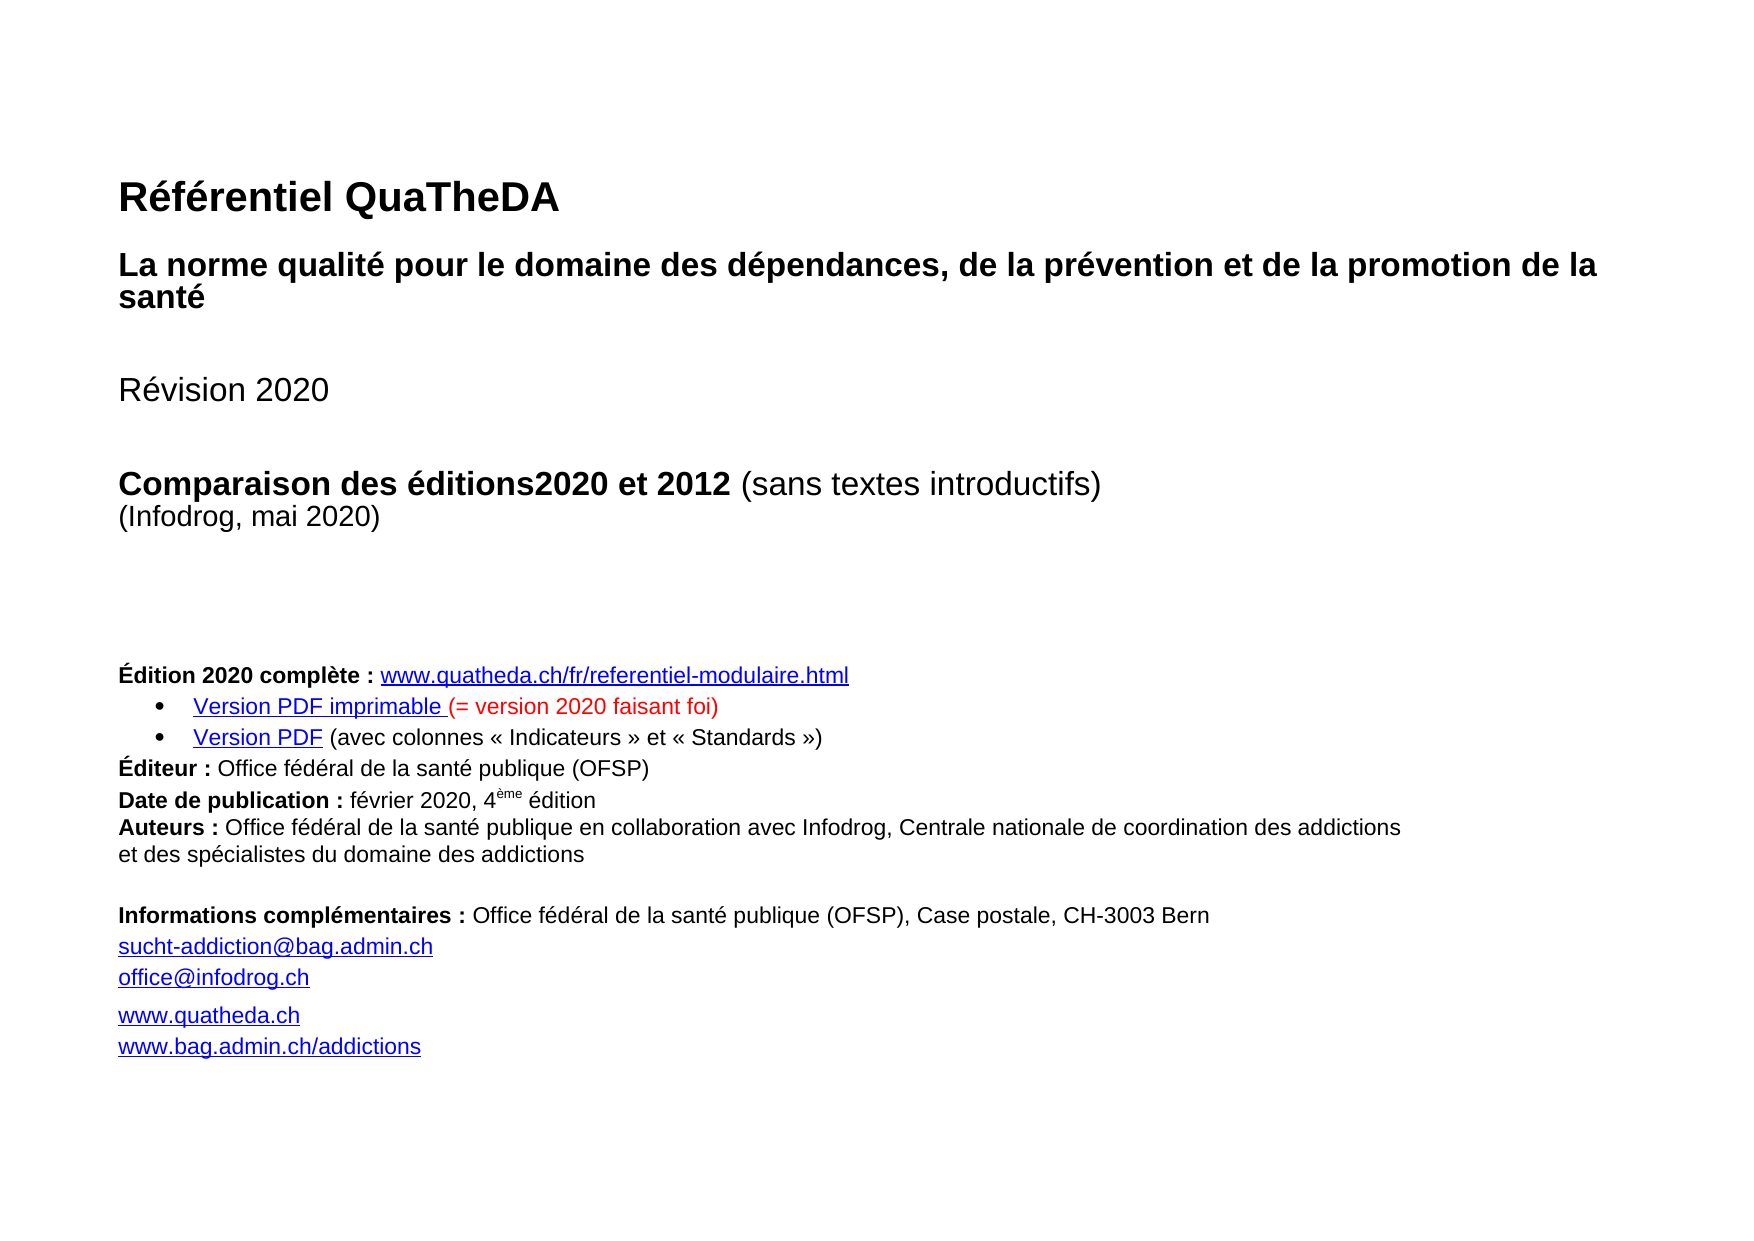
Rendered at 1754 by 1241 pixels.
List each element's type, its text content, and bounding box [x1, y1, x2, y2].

text Comparaison des éditions2020 et 2012 (sans textes introductifs) [118, 471, 748, 502]
text www.quatheda.ch [118, 998, 1665, 1029]
list Version PDF (avec colonnes « Indicateurs » et « Standards ») [156, 721, 1665, 752]
text www.bag.admin.ch/addictions [118, 1029, 1665, 1061]
text Référentiel QuaTheDA [118, 173, 1665, 221]
text Édition 2020 complète : www.quatheda.ch/fr/referentiel-modulaire.html [118, 658, 1665, 689]
text Auteurs : Office fédéral de la santé publique en collaboration avec Infodrog, Centrale nationale de coordination des addictions [118, 814, 1665, 841]
text et des spécialistes du domaine des addictions [118, 841, 1665, 867]
title La norme qualité pour le domaine des dépendances, de la prévention et de la promotion de la santé [118, 252, 1665, 314]
text Comparaison des éditions2020 et 2012 (sans textes introductifs) [1093, 471, 1665, 502]
text Comparaison des éditions2020 et 2012 (sans textes introductifs) [745, 471, 1096, 502]
text office@infodrog.ch [118, 961, 1665, 992]
text Date de publication : février 2020, 4ème édition [118, 783, 1665, 814]
text sucht-addiction@bag.admin.ch [118, 929, 1665, 961]
text (Infodrog, mai 2020) [118, 502, 1665, 533]
text Révision 2020 [118, 377, 1665, 408]
text Informations complémentaires : Office fédéral de la santé publique (OFSP), Case postale, CH-3003 Bern [118, 898, 1665, 929]
list Version PDF imprimable (= version 2020 faisant foi) [156, 689, 1665, 721]
text Éditeur : Office fédéral de la santé publique (OFSP) [118, 752, 1665, 783]
